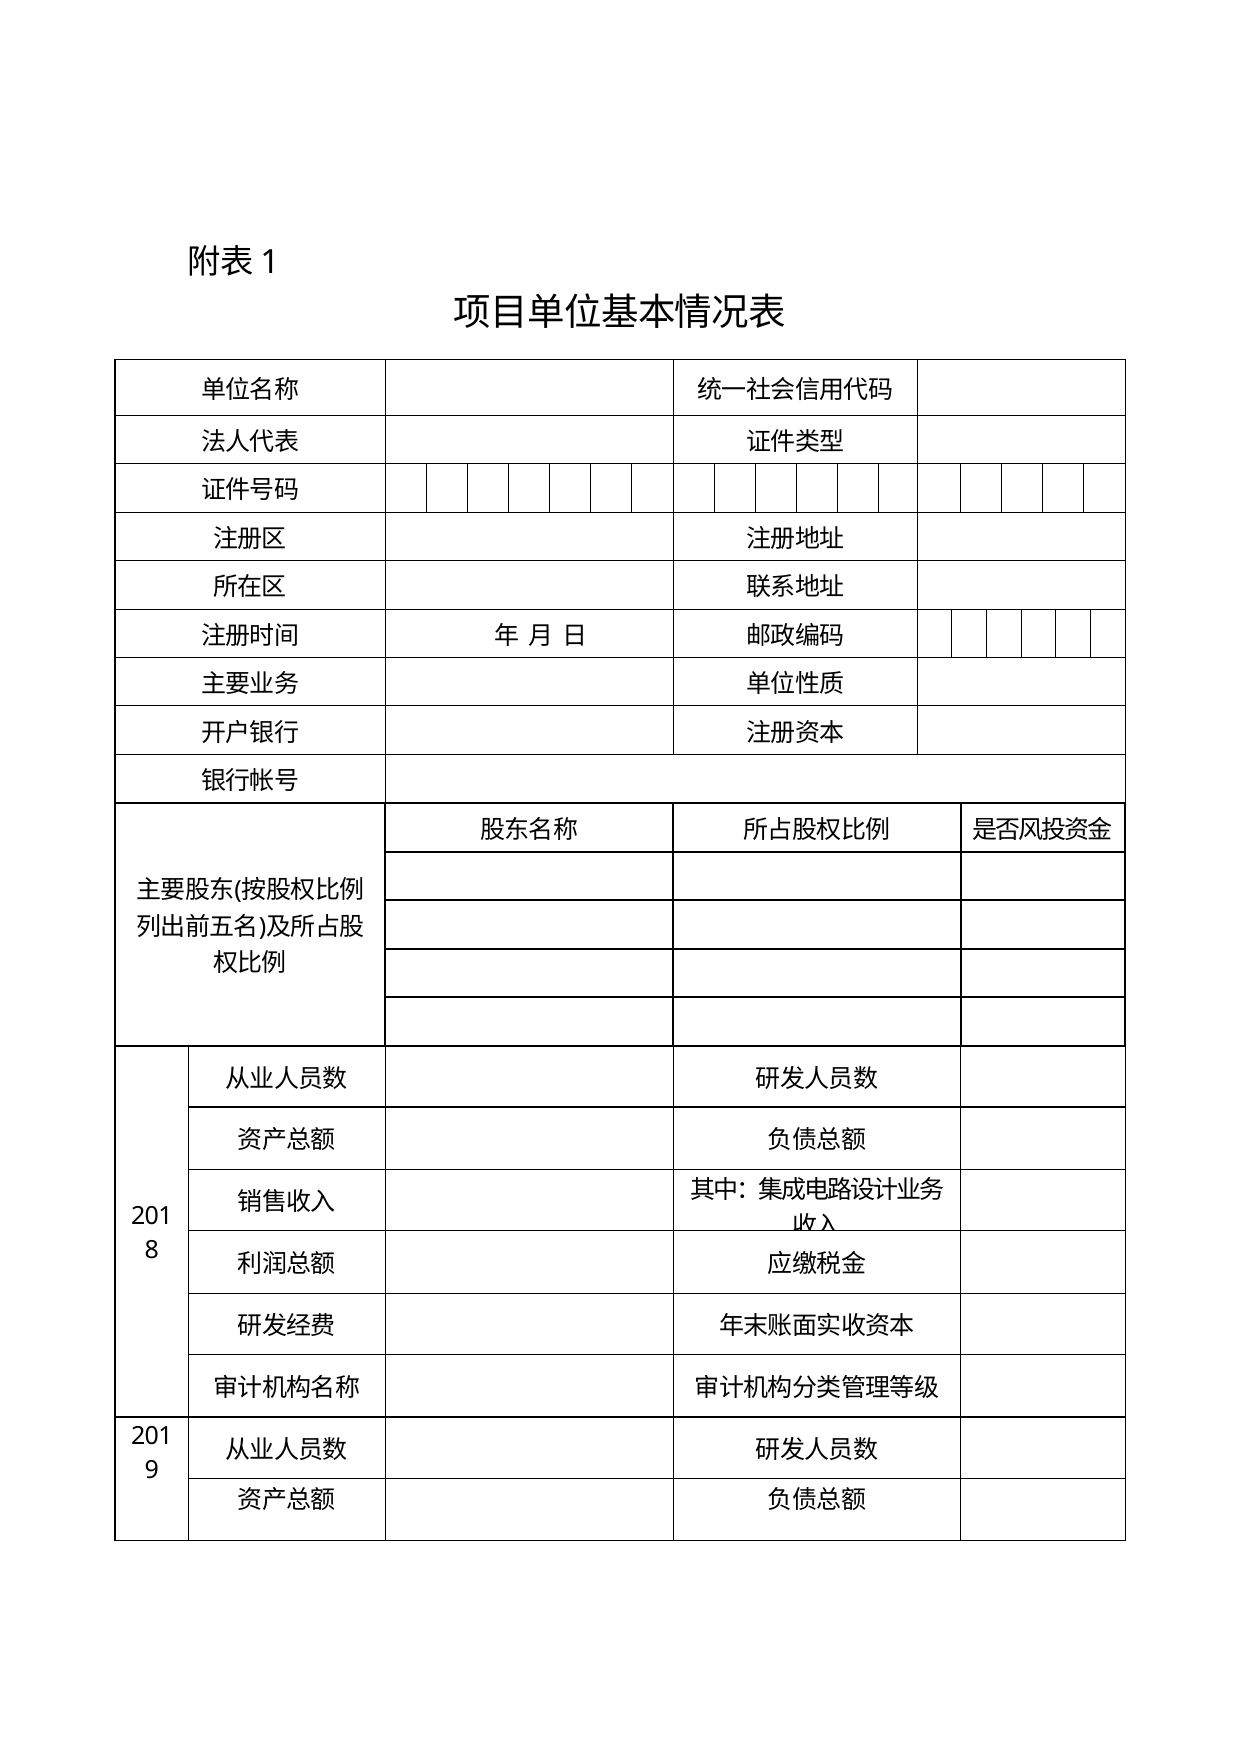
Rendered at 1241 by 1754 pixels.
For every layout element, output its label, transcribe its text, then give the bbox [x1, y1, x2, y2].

table_cell 主要业务 [116, 658, 385, 705]
table_cell [674, 950, 960, 996]
table_cell [756, 464, 796, 512]
table_cell [1043, 464, 1083, 512]
table_cell [1091, 610, 1125, 657]
table_cell [962, 950, 1124, 996]
table_cell 审计机构分类管理等级 [674, 1355, 960, 1416]
table_cell 注册资本 [674, 706, 917, 754]
table_cell [918, 610, 951, 657]
table_cell [386, 1108, 673, 1168]
table_cell [961, 1479, 1125, 1540]
table_cell [838, 464, 878, 512]
table_cell 年 月 日 [386, 610, 673, 657]
table_cell [509, 464, 549, 512]
table_cell [674, 901, 960, 948]
table_cell [961, 1418, 1125, 1478]
table_cell 研发人员数 [674, 1418, 960, 1478]
table_cell [715, 464, 755, 512]
table_cell [550, 464, 590, 512]
table_cell [674, 853, 960, 899]
table_cell [1022, 610, 1055, 657]
table_cell 法人代表 [116, 416, 385, 463]
table_cell 联系地址 [674, 561, 917, 608]
table_cell [918, 513, 1125, 560]
table_cell [386, 513, 673, 560]
table_cell 所占股权比例 [674, 804, 960, 851]
table_cell [386, 1231, 673, 1292]
table_cell [386, 561, 673, 608]
table_cell 开户银行 [116, 706, 385, 754]
table_cell 2018 [116, 1047, 188, 1416]
table_cell [386, 901, 672, 948]
table_cell 资产总额 [189, 1479, 385, 1540]
table_cell [1084, 464, 1125, 512]
table_cell [1056, 610, 1090, 657]
table_cell 资产总额 [189, 1108, 385, 1168]
table_cell 利润总额 [189, 1231, 385, 1292]
table_cell [674, 464, 714, 512]
table_cell 股东名称 [386, 804, 672, 851]
table_cell 证件类型 [674, 416, 917, 463]
table_header [386, 360, 673, 415]
table_cell 研发人员数 [674, 1047, 960, 1106]
table_cell [961, 1108, 1125, 1168]
table_cell [591, 464, 631, 512]
table_cell [961, 1047, 1125, 1106]
table_cell [632, 464, 673, 512]
table_cell [961, 1294, 1125, 1354]
table_cell [961, 464, 1001, 512]
table_cell 研发经费 [189, 1294, 385, 1354]
table_cell [386, 998, 672, 1044]
table_header 统一社会信用代码 [674, 360, 917, 415]
table_cell [386, 1479, 673, 1540]
table_cell [962, 901, 1124, 948]
table_cell [386, 464, 426, 512]
table_cell 负债总额 [674, 1479, 960, 1540]
table_cell [879, 464, 917, 512]
table_header 单位名称 [116, 360, 385, 415]
table_cell 注册地址 [674, 513, 917, 560]
table_cell [962, 998, 1124, 1044]
table_cell 从业人员数 [189, 1047, 385, 1106]
table_cell 主要股东(按股权比例列出前五名)及所占股权比例 [116, 804, 384, 1044]
table_cell [961, 1231, 1125, 1292]
table_cell [918, 658, 1125, 705]
table_cell [961, 1355, 1125, 1416]
table_cell [386, 416, 673, 463]
table_cell 邮政编码 [674, 610, 917, 657]
table_cell 从业人员数 [189, 1418, 385, 1478]
text 项目单位基本情况表 [187, 292, 1053, 334]
table_cell 注册时间 [116, 610, 385, 657]
table_cell [386, 1170, 673, 1230]
table_cell [386, 853, 672, 899]
table_cell [1002, 464, 1042, 512]
table_cell 2019 [116, 1418, 188, 1540]
table_cell 销售收入 [189, 1170, 385, 1230]
table_cell [918, 464, 960, 512]
table_cell [427, 464, 467, 512]
table_cell [918, 706, 1125, 754]
table_cell [386, 658, 673, 705]
table_cell 应缴税金 [674, 1231, 960, 1292]
table_cell 单位性质 [674, 658, 917, 705]
table_cell [386, 1355, 673, 1416]
table_cell [386, 1418, 673, 1478]
table_cell [918, 561, 1125, 608]
table_cell 其中：集成电路设计业务收入 [674, 1170, 960, 1230]
table_cell [918, 416, 1125, 463]
table_cell [674, 998, 960, 1044]
table_cell 银行帐号 [116, 755, 385, 802]
table_cell 年末账面实收资本 [674, 1294, 960, 1354]
table_cell 注册区 [116, 513, 385, 560]
table_cell [797, 464, 837, 512]
table_cell [987, 610, 1021, 657]
table_cell [468, 464, 508, 512]
table_cell 负债总额 [674, 1108, 960, 1168]
table_cell 审计机构名称 [189, 1355, 385, 1416]
table_cell [961, 1170, 1125, 1230]
table_cell 证件号码 [116, 464, 385, 512]
table_cell [952, 610, 986, 657]
table_header [918, 360, 1125, 415]
table_cell [386, 1294, 673, 1354]
table_cell [386, 950, 672, 996]
table_cell [962, 853, 1124, 899]
table_cell [386, 755, 1125, 802]
text 附表1 [187, 227, 1053, 292]
table_cell 所在区 [116, 561, 385, 608]
table_cell [386, 706, 673, 754]
table_cell [386, 1047, 673, 1106]
table_cell 是否风投资金 [962, 804, 1124, 851]
